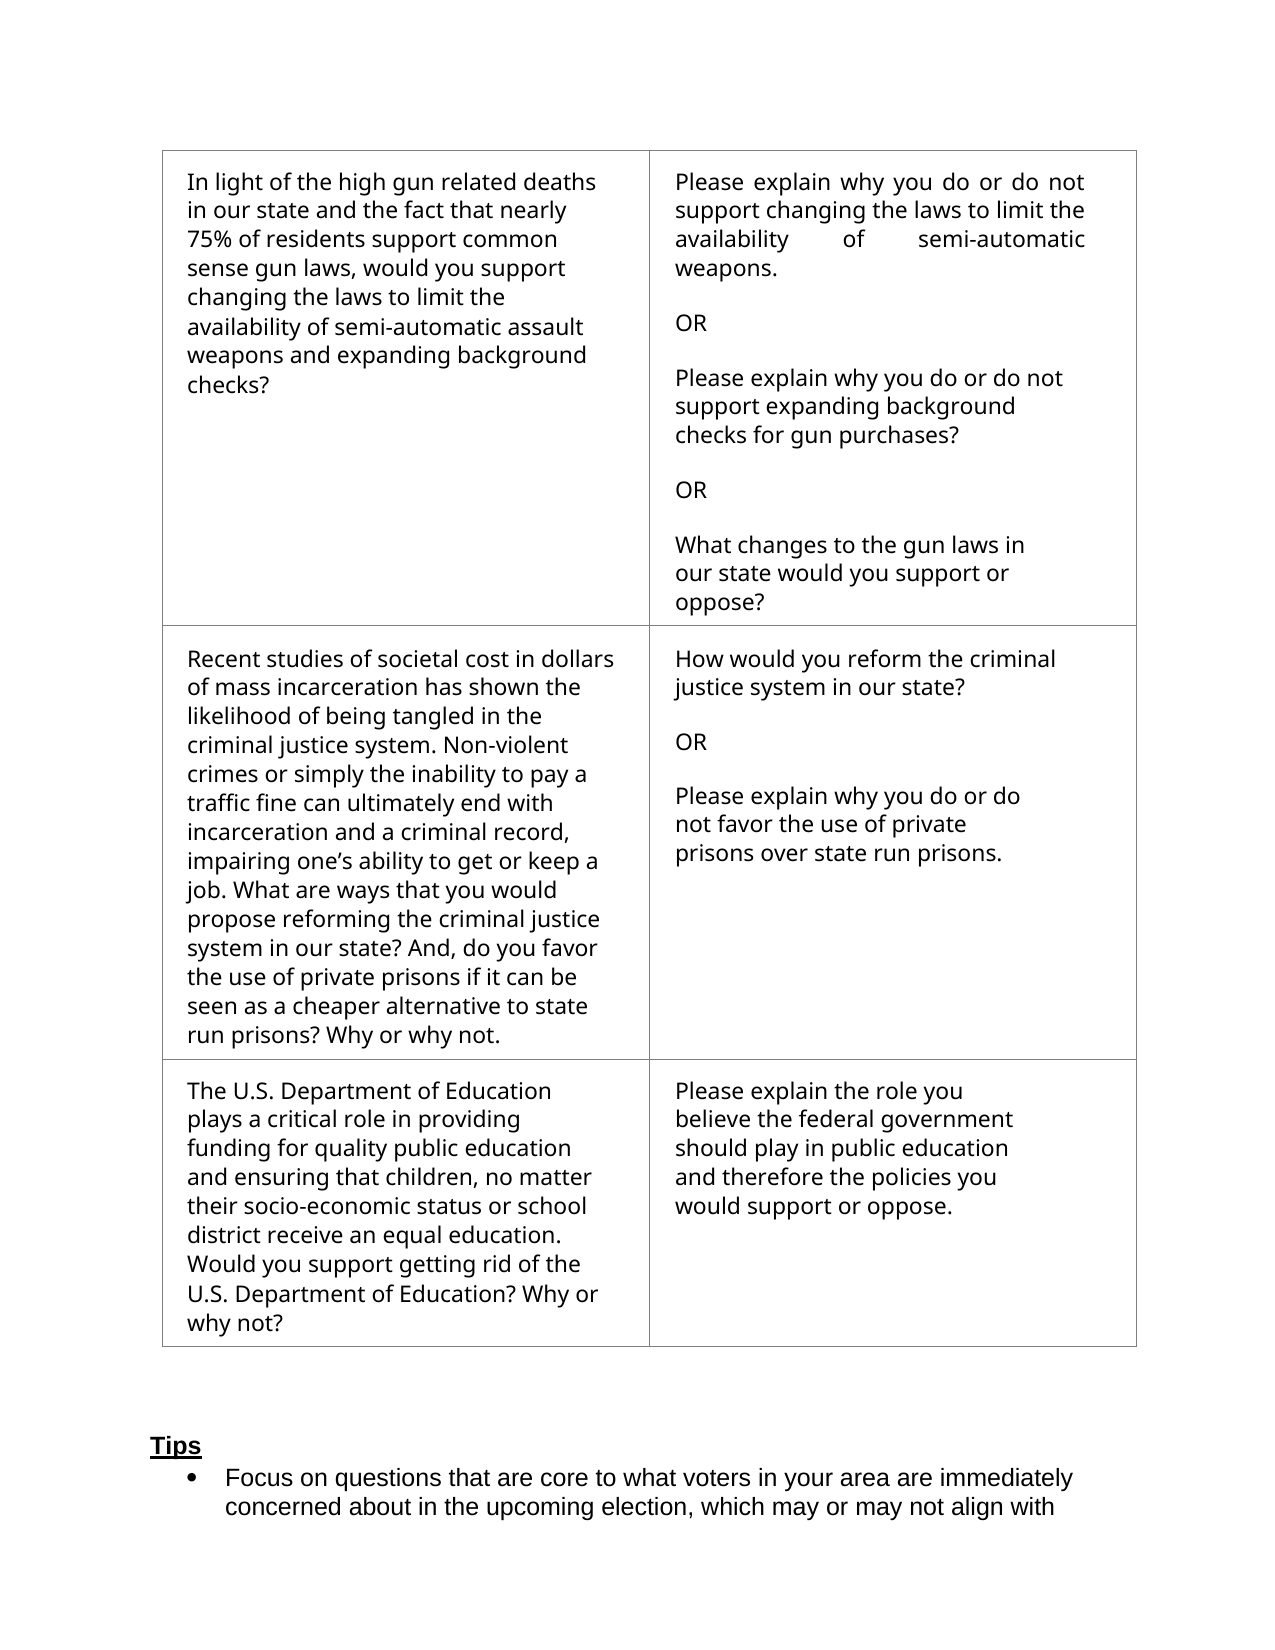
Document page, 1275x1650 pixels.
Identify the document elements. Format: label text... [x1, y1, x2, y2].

table_cell The U.S. Department of Education plays a critical role in providing funding for quality public education and ensuring that children, no matter their socio-economic status or school district receive an equal education. Would you support getting rid of the U.S. Department of Education? Why or why not? [163, 1060, 649, 1346]
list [187, 1463, 1121, 1521]
table_cell How would you reform the criminal justice system in our state? OR Please explain why you do or do not favor the use of private prisons over state run prisons. [650, 626, 1136, 1059]
table_header Please explain why you do or do not support changing the laws to limit the availability of semi-automatic weapons. OR Please explain why you do or do not support expanding background checks for gun purchases? OR What changes to the gun laws in our state would you support or oppose? [650, 151, 1136, 625]
text Tips [150, 1433, 1162, 1459]
table_cell Recent studies of societal cost in dollars of mass incarceration has shown the likelihood of being tangled in the criminal justice system. Non-violent crimes or simply the inability to pay a traffic fine can ultimately end with incarceration and a criminal record, impairing one’s ability to get or keep a job. What are ways that you would propose reforming the criminal justice system in our state? And, do you favor the use of private prisons if it can be seen as a cheaper alternative to state run prisons? Why or why not. [163, 626, 649, 1059]
table_cell Please explain the role you believe the federal government should play in public education and therefore the policies you would support or oppose. [650, 1060, 1136, 1346]
table_header In light of the high gun related deaths in our state and the fact that nearly 75% of residents support common sense gun laws, would you support changing the laws to limit the availability of semi-automatic assault weapons and expanding background checks? [163, 151, 649, 625]
